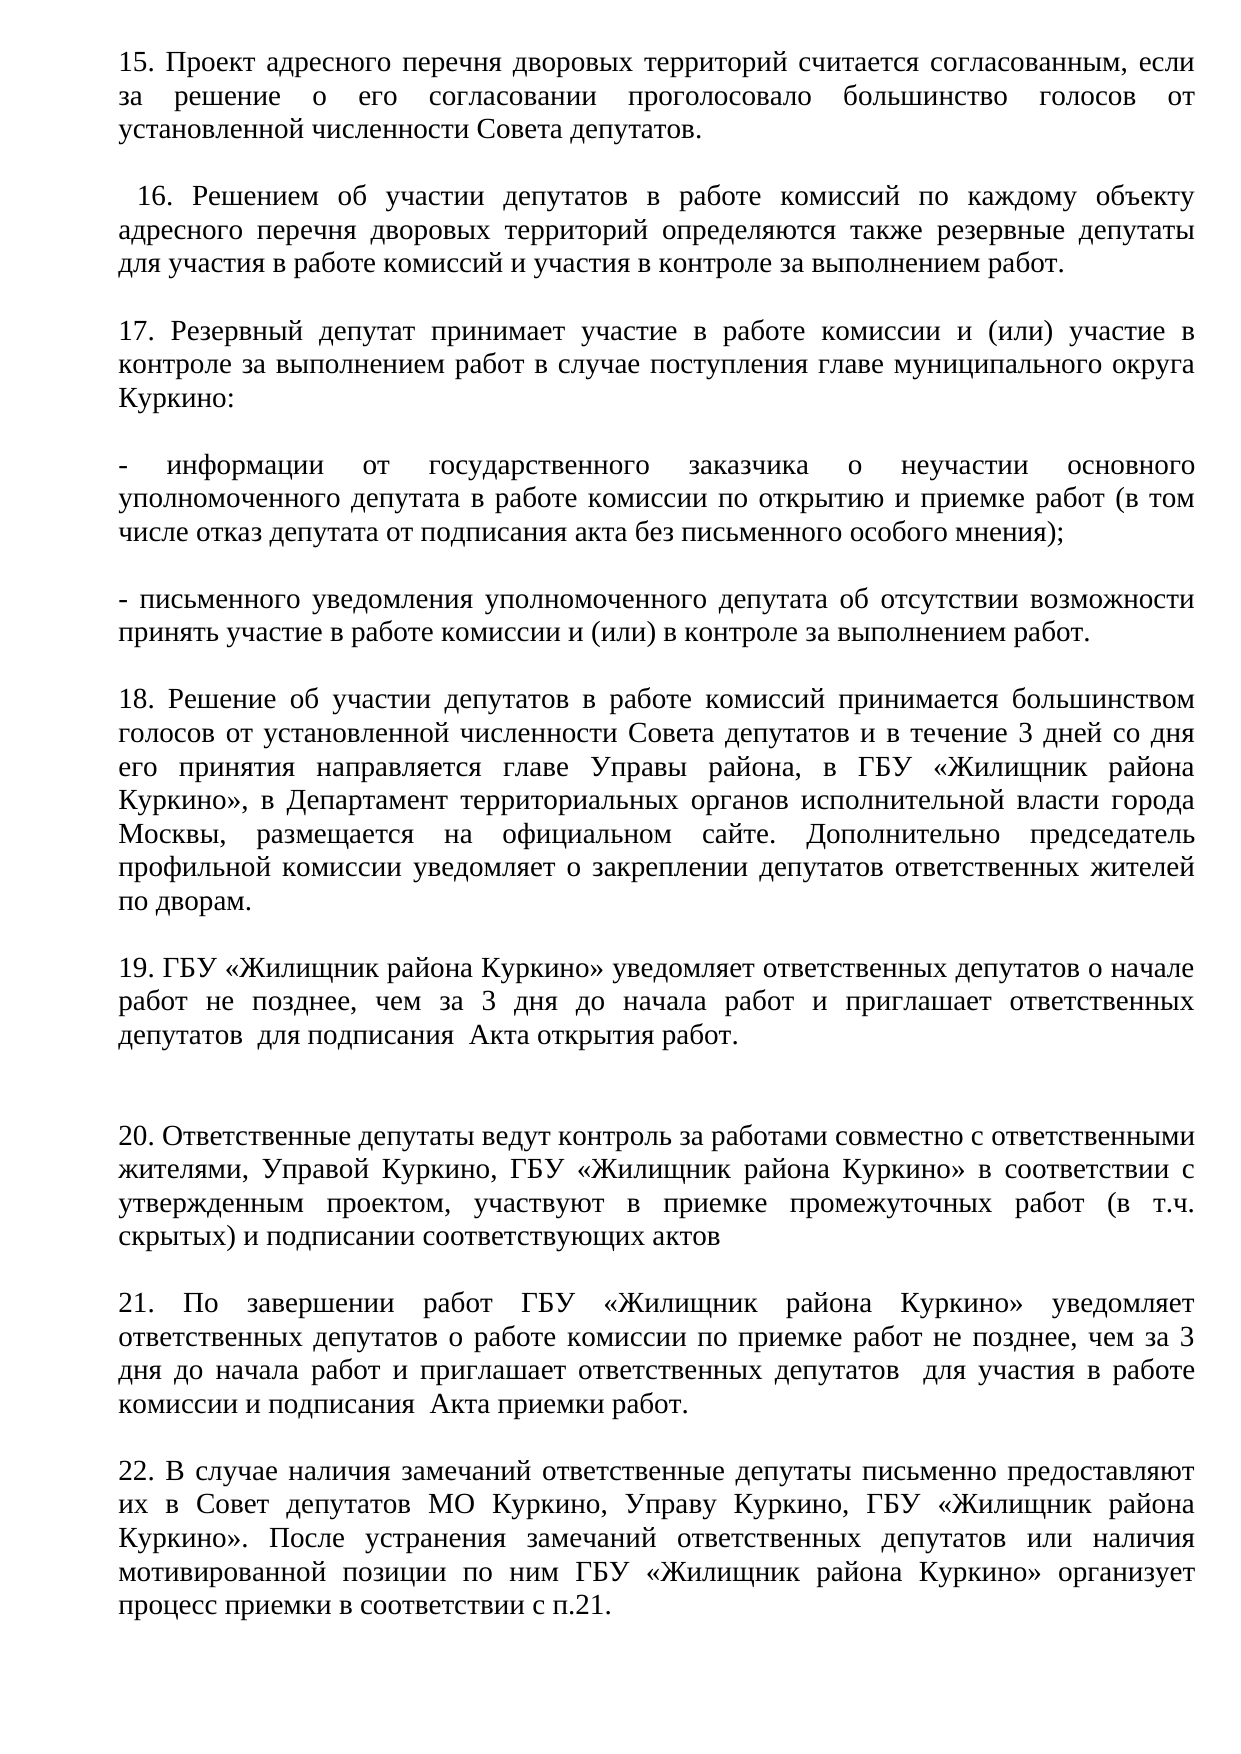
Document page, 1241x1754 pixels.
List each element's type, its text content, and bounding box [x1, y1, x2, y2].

text - информации от государственного заказчика о неучастии основного уполномоченного депутата в работе комиссии по открытию и приемке работ (в том числе отказ депутата от подписания акта без письменного особого мнения); [118, 447, 1196, 547]
text 17. Резервный депутат принимает участие в работе комиссии и (или) участие в контроле за выполнением работ в случае поступления главе муниципального округа Куркино: [118, 313, 1196, 413]
text 15. Проект адресного перечня дворовых территорий считается согласованным, если за решение о его согласовании проголосовало большинство голосов от установленной численности Совета депутатов. [118, 44, 1196, 145]
text 18. Решение об участии депутатов в работе комиссий принимается большинством голосов от установленной численности Совета депутатов и в течение 3 дней со дня его принятия направляется главе Управы района, в ГБУ «Жилищник района Куркино», в Департамент территориальных органов исполнительной власти города Москвы, размещается на официальном сайте. Дополнительно председатель профильной комиссии уведомляет о закреплении депутатов ответственных жителей по дворам. [118, 682, 1196, 916]
text 21. По завершении работ ГБУ «Жилищник района Куркино» уведомляет ответственных депутатов о работе комиссии по приемке работ не позднее, чем за 3 дня до начала работ и приглашает ответственных депутатов для участия в работе комиссии и подписания Акта приемки работ. [118, 1285, 1196, 1419]
text 22. В случае наличия замечаний ответственные депутаты письменно предоставляют их в Совет депутатов МО Куркино, Управу Куркино, ГБУ «Жилищник района Куркино». После устранения замечаний ответственных депутатов или наличия мотивированной позиции по ним ГБУ «Жилищник района Куркино» организует процесс приемки в соответствии с п.21. [118, 1453, 1196, 1621]
text 16. Решением об участии депутатов в работе комиссий по каждому объекту адресного перечня дворовых территорий определяются также резервные депутаты для участия в работе комиссий и участия в контроле за выполнением работ. [118, 178, 1196, 279]
text - письменного уведомления уполномоченного депутата об отсутствии возможности принять участие в работе комиссии и (или) в контроле за выполнением работ. [118, 581, 1196, 648]
text 19. ГБУ «Жилищник района Куркино» уведомляет ответственных депутатов о начале работ не позднее, чем за 3 дня до начала работ и приглашает ответственных депутатов для подписания Акта открытия работ. [118, 950, 1196, 1051]
text 20. Ответственные депутаты ведут контроль за работами совместно с ответственными жителями, Управой Куркино, ГБУ «Жилищник района Куркино» в соответствии с утвержденным проектом, участвуют в приемке промежуточных работ (в т.ч. скрытых) и подписании соответствующих актов [118, 1118, 1196, 1252]
